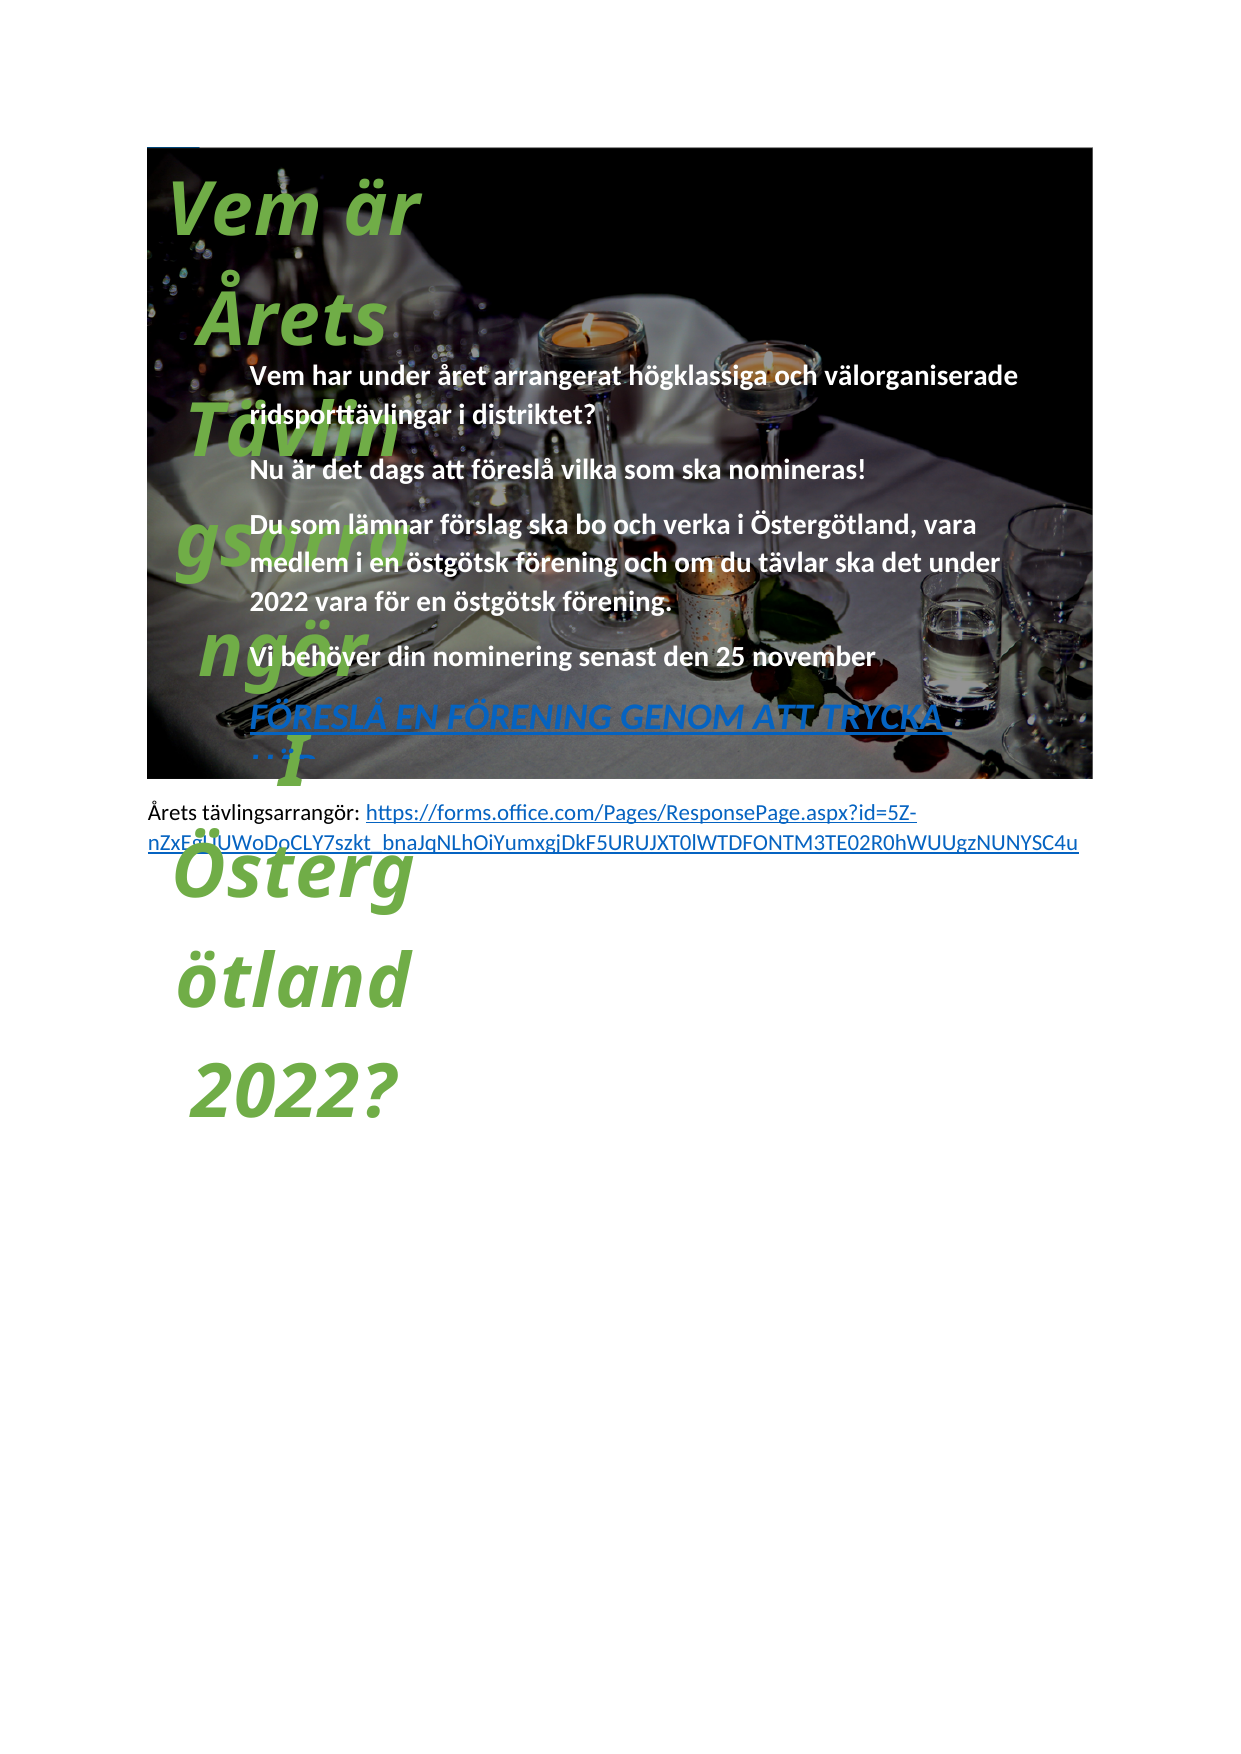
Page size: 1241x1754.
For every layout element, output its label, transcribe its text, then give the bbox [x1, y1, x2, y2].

text Årets tävlingsarrangör: https://forms.office.com/Pages/ResponsePage.aspx?id=5Z-nZxEgUUWoDoCLY7szkt_bnaJqNLhOiYumxgjDkF5URUJXT0lWTDFONTM3TE02R0hWUUgzNUNYSC4u [148, 798, 1093, 856]
picture [147, 147, 1093, 779]
